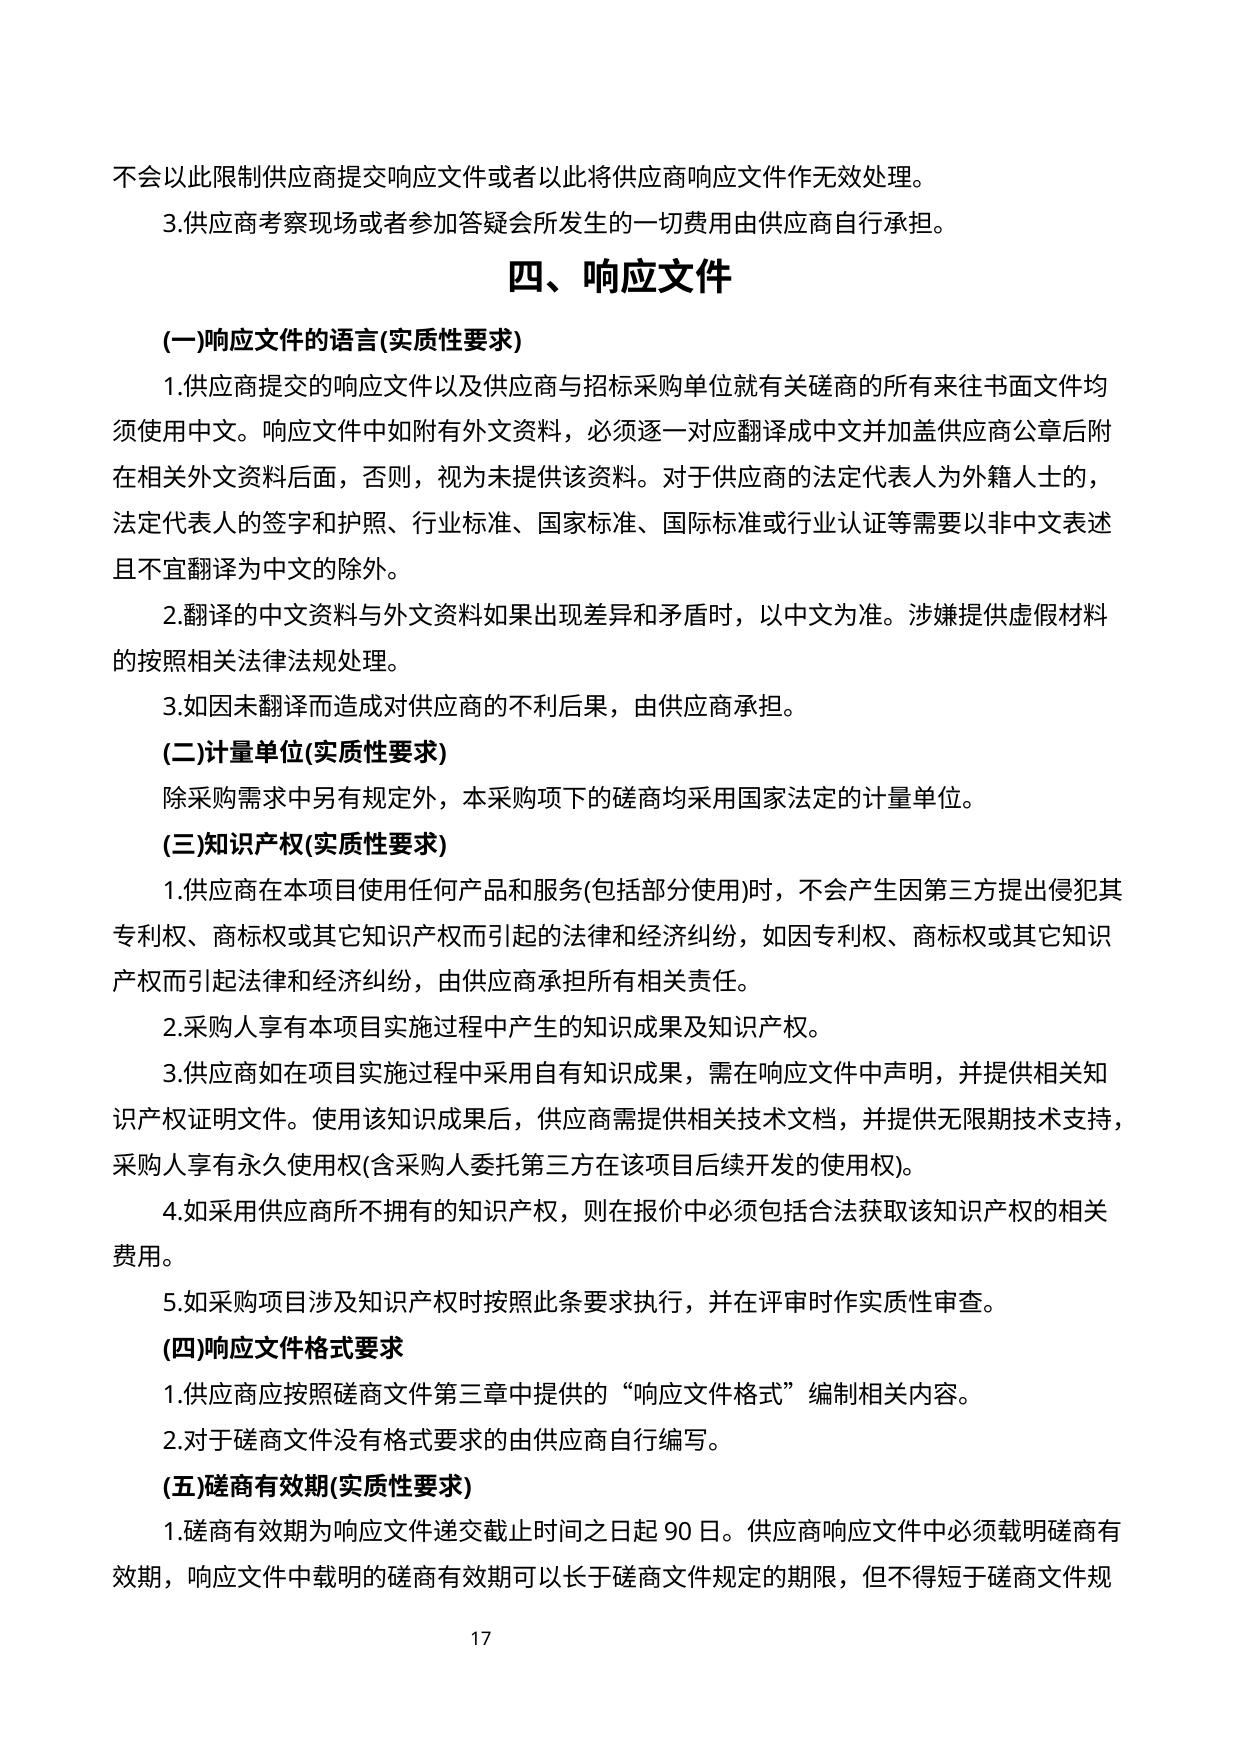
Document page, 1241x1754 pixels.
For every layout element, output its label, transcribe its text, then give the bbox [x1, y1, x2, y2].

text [112, 150, 1128, 196]
text 响应文件格式要求 [112, 1321, 1128, 1367]
list 3.供应商如在项目实施过程中采用自有知识成果，需在响应文件中声明，并提供相关知识产权证明文件。使用该知识成果后，供应商需提供相关技术文档，并提供无限期技术支持，采购人享有永久使用权(含采购人委托第三方在该项目后续开发的使用权)。 [112, 1046, 1128, 1183]
list 1.供应商提交的响应文件以及供应商与招标采购单位就有关磋商的所有来往书面文件均须使用中文。响应文件中如附有外文资料，必须逐一对应翻译成中文并加盖供应商公章后附在相关外文资料后面，否则，视为未提供该资料。对于供应商的法定代表人为外籍人士的，法定代表人的签字和护照、行业标准、国家标准、国际标准或行业认证等需要以非中文表述且不宜翻译为中文的除外。 [112, 358, 1128, 587]
text 供应商考察现场或者参加答疑会所发生的一切费用由供应商自行承担。 [112, 196, 1128, 242]
list 1.供应商在本项目使用任何产品和服务(包括部分使用)时，不会产生因第三方提出侵犯其专利权、商标权或其它知识产权而引起的法律和经济纠纷，如因专利权、商标权或其它知识产权而引起法律和经济纠纷，由供应商承担所有相关责任。 [112, 862, 1128, 1000]
text 磋商有效期(实质性要求) [112, 1458, 1128, 1504]
list 3.如因未翻译而造成对供应商的不利后果，由供应商承担。 [112, 679, 1128, 725]
list 2.采购人享有本项目实施过程中产生的知识成果及知识产权。 [112, 1000, 1128, 1046]
list 4.如采用供应商所不拥有的知识产权，则在报价中必须包括合法获取该知识产权的相关费用。 [112, 1183, 1128, 1275]
text 计量单位(实质性要求) [112, 725, 1128, 771]
list 1.供应商应按照磋商文件第三章中提供的“响应文件格式”编制相关内容。 [162, 1367, 1128, 1412]
text 响应文件 [112, 254, 1128, 300]
list 2.对于磋商文件没有格式要求的由供应商自行编写。 [162, 1412, 1128, 1458]
text 除采购需求中另有规定外，本采购项下的磋商均采用国家法定的计量单位。 [112, 771, 1128, 817]
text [112, 1504, 1128, 1596]
text 知识产权(实质性要求) [112, 817, 1128, 862]
list 5.如采购项目涉及知识产权时按照此条要求执行，并在评审时作实质性审查。 [162, 1275, 1128, 1321]
list 2.翻译的中文资料与外文资料如果出现差异和矛盾时，以中文为准。涉嫌提供虚假材料的按照相关法律法规处理。 [112, 587, 1128, 679]
text 响应文件的语言(实质性要求) [112, 312, 1128, 358]
